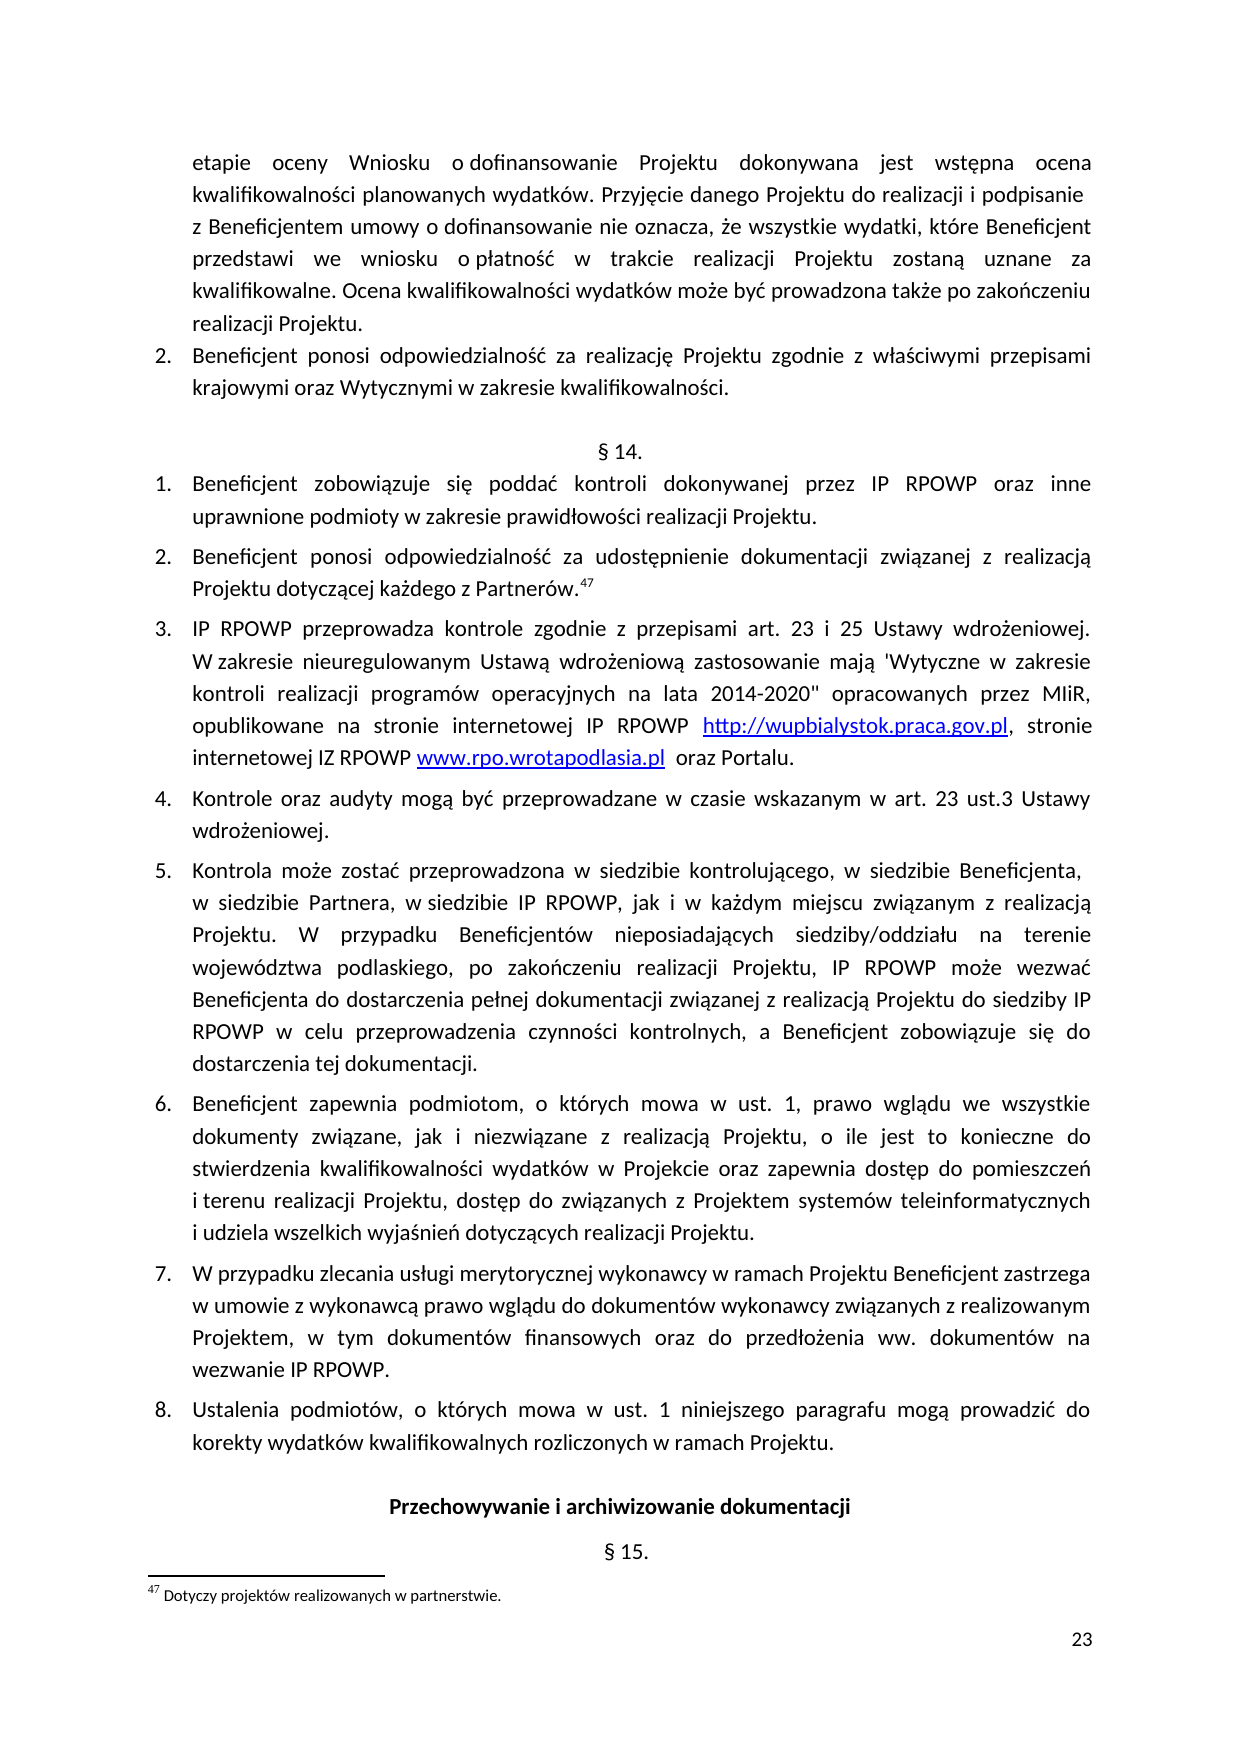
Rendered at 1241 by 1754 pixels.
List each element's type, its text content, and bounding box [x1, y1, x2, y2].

list Beneficjent ponosi odpowiedzialność za udostępnienie dokumentacji związanej z realizacją Projektu dotyczącej każdego z Partnerów. [154, 542, 1092, 602]
text Przechowywanie i archiwizowanie dokumentacji [148, 1492, 1092, 1520]
list Beneficjent zapewnia podmiotom, o których mowa w ust. 1, prawo wglądu we wszystkie dokumenty związane, jak i niezwiązane z realizacją Projektu, o ile jest to konieczne do stwierdzenia kwalifikowalności wydatków w Projekcie oraz zapewnia dostęp do pomieszczeń i terenu realizacji Projektu, dostęp do związanych z Projektem systemów teleinformatycznych i udziela wszelkich wyjaśnień dotyczących realizacji Projektu. [154, 1089, 1092, 1246]
list Ustalenia podmiotów, o których mowa w ust. 1 niniejszego paragrafu mogą prowadzić do korekty wydatków kwalifikowalnych rozliczonych w ramach Projektu. [154, 1396, 1092, 1456]
list W przypadku zlecania usługi merytorycznej wykonawcy w ramach Projektu Beneficjent zastrzega w umowie z wykonawcą prawo wglądu do dokumentów wykonawcy związanych z realizowanym Projektem, w tym dokumentów finansowych oraz do przedłożenia ww. dokumentów na wezwanie IP RPOWP. [154, 1259, 1092, 1383]
list IP RPOWP przeprowadza kontrole zgodnie z przepisami art. 23 i 25 Ustawy wdrożeniowej. W zakresie nieuregulowanym Ustawą wdrożeniową zastosowanie mają 'Wytyczne w zakresie kontroli realizacji programów operacyjnych na lata 2014-2020" opracowanych przez MIiR, opublikowane na stronie internetowej IP RPOWP http://wupbialystok.praca.gov.pl, stronie internetowej IZ RPOWP www.rpo.wrotapodlasia.pl oraz Portalu. [154, 614, 1092, 771]
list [154, 148, 1092, 337]
list Kontrola może zostać przeprowadzona w siedzibie kontrolującego, w siedzibie Beneficjenta, w siedzibie Partnera, w siedzibie IP RPOWP, jak i w każdym miejscu związanym z realizacją Projektu. W przypadku Beneficjentów nieposiadających siedziby/oddziału na terenie województwa podlaskiego, po zakończeniu realizacji Projektu, IP RPOWP może wezwać Beneficjenta do dostarczenia pełnej dokumentacji związanej z realizacją Projektu do siedziby IP RPOWP w celu przeprowadzenia czynności kontrolnych, a Beneficjent zobowiązuje się do dostarczenia tej dokumentacji. [154, 856, 1092, 1077]
text § 14. [148, 437, 1092, 465]
list Kontrole oraz audyty mogą być przeprowadzane w czasie wskazanym w art. 23 ust.3 Ustawy wdrożeniowej. [154, 784, 1092, 844]
list Beneficjent zobowiązuje się poddać kontroli dokonywanej przez IP RPOWP oraz inne uprawnione podmioty w zakresie prawidłowości realizacji Projektu. [154, 469, 1092, 530]
list Beneficjent ponosi odpowiedzialność za realizację Projektu zgodnie z właściwymi przepisami krajowymi oraz Wytycznymi w zakresie kwalifikowalności. [154, 341, 1092, 401]
list § 15. [160, 1537, 1092, 1565]
